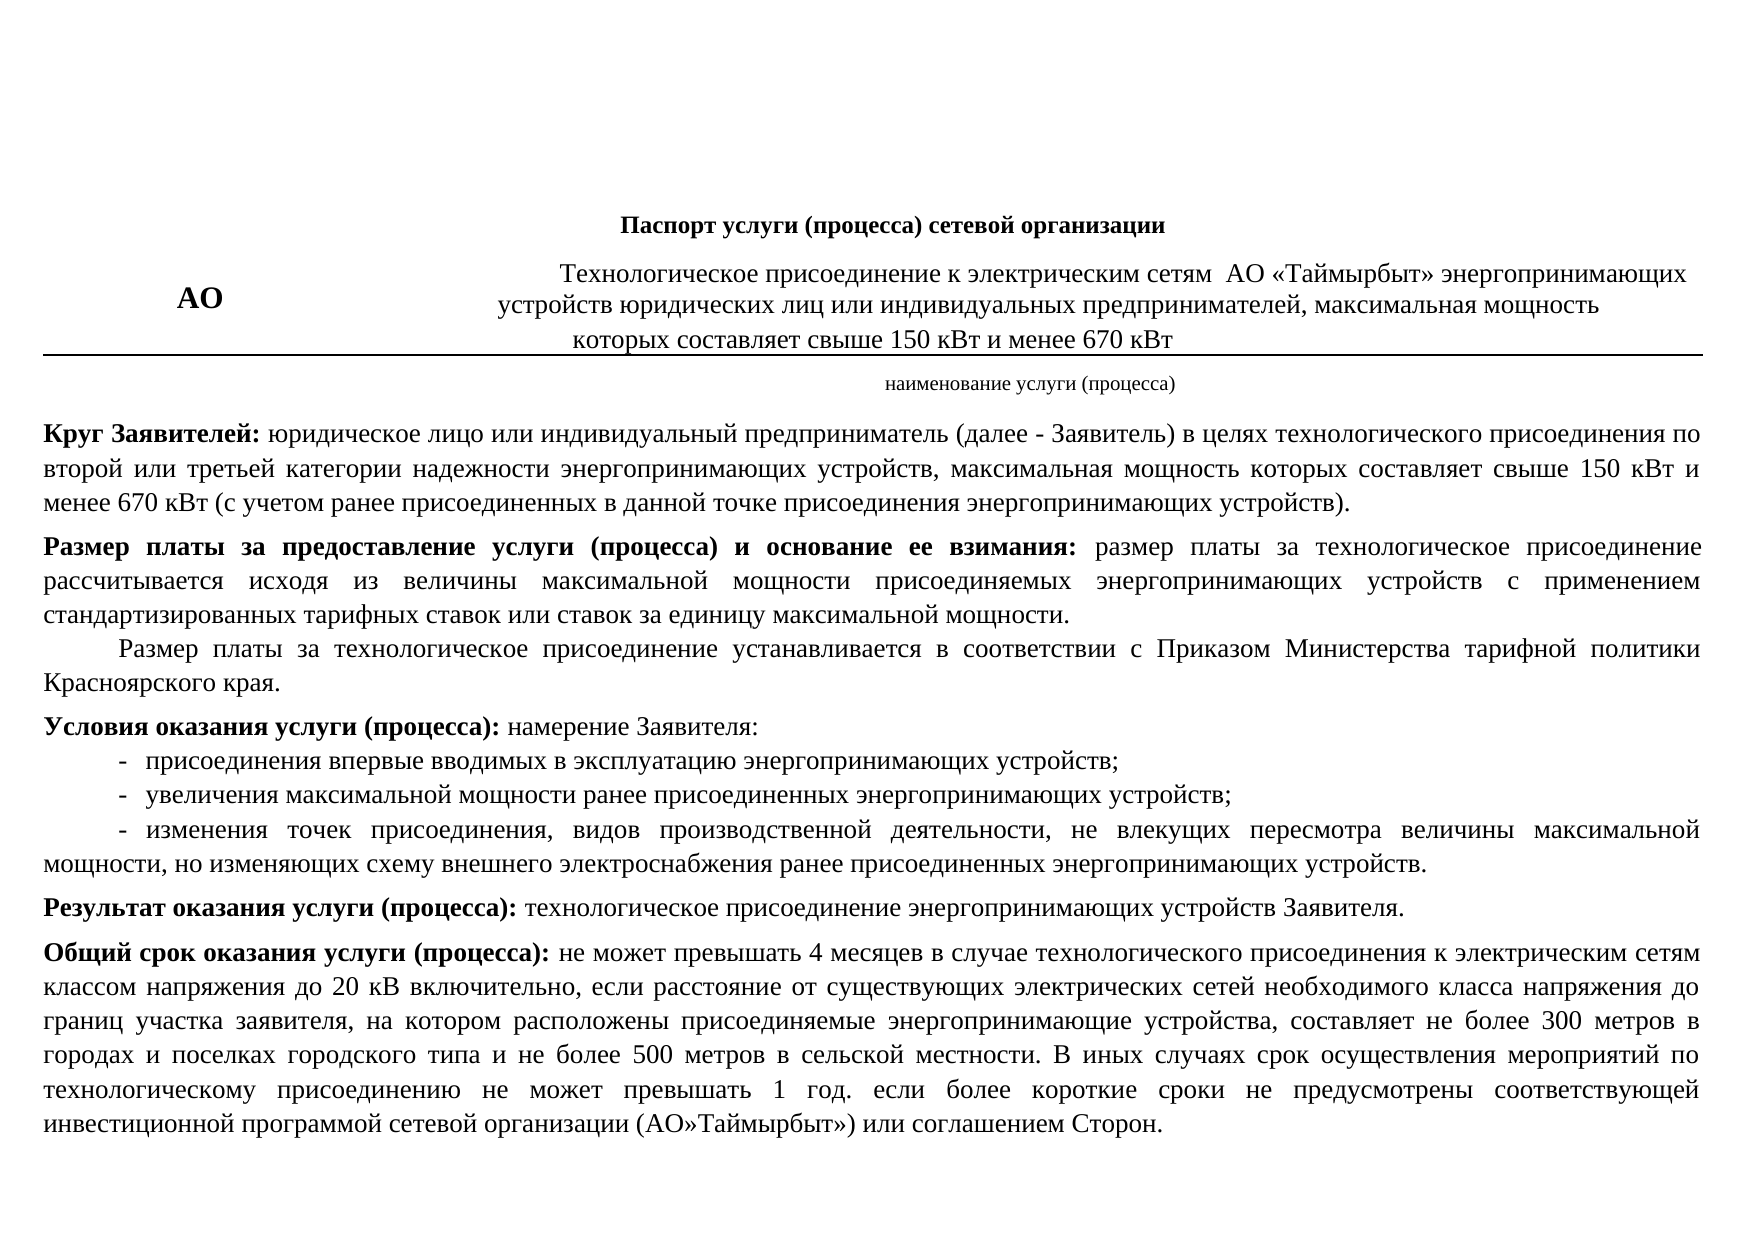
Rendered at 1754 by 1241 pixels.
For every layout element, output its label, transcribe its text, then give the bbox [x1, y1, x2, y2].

text Результат оказания услуги (процесса): технологическое присоединение энергопринимающих устройств Заявителя. [43, 891, 1703, 923]
text Технологическое присоединение к электрическим сетям АО «Таймырбыт» энергопринимающих [158, 263, 1703, 288]
text Круг Заявителей: юридическое лицо или индивидуальный предприниматель (далее - Заявитель) в целях технологического присоединения по второй или третьей категории надежности энергопринимающих устройств, максимальная мощность которых составляет свыше 150 кВт и менее 670 кВт (с учетом ранее присоединенных в данной точке присоединения энергопринимающих устройств). [43, 418, 1703, 517]
text устройств юридических лиц или индивидуальных предпринимателей, максимальная мощность которых составляет свыше 150 кВт и менее 670 кВт [43, 288, 1703, 354]
list изменения точек присоединения, видов производственной деятельности, не влекущих пересмотра величины максимальной мощности, но изменяющих схему внешнего электроснабжения ранее присоединенных энергопринимающих устройств. [43, 813, 1703, 878]
text наименование услуги (процесса) [885, 371, 1703, 395]
list присоединения впервые вводимых в эксплуатацию энергопринимающих устройств; [43, 744, 1703, 776]
text Паспорт услуги (процесса) сетевой организации [43, 210, 1703, 239]
list увеличения максимальной мощности ранее присоединенных энергопринимающих устройств; [43, 778, 1703, 810]
text Размер платы за технологическое присоединение устанавливается в соответствии с Приказом Министерства тарифной политики Красноярского края. [43, 632, 1703, 697]
text Условия оказания услуги (процесса): намерение Заявителя: [43, 710, 1703, 741]
text Общий срок оказания услуги (процесса): не может превышать 4 месяцев в случае технологического присоединения к электрическим сетям классом напряжения до 20 кВ включительно, если расстояние от существующих электрических сетей необходимого класса напряжения до границ участка заявителя, на котором расположены присоединяемые энергопринимающие устройства, составляет не более 300 метров в городах и поселках городского типа и не более 500 метров в сельской местности. В иных случаях срок осуществления мероприятий по технологическому присоединению не может превышать 1 год. если более короткие сроки не предусмотрены соответствующей инвестиционной программой сетевой организации (АО»Таймырбыт») или соглашением Сторон. [43, 936, 1703, 1138]
text Размер платы за предоставление услуги (процесса) и основание ее взимания: размер платы за технологическое присоединение рассчитывается исходя из величины максимальной мощности присоединяемых энергопринимающих устройств с применением стандартизированных тарифных ставок или ставок за единицу максимальной мощности. [43, 531, 1703, 629]
